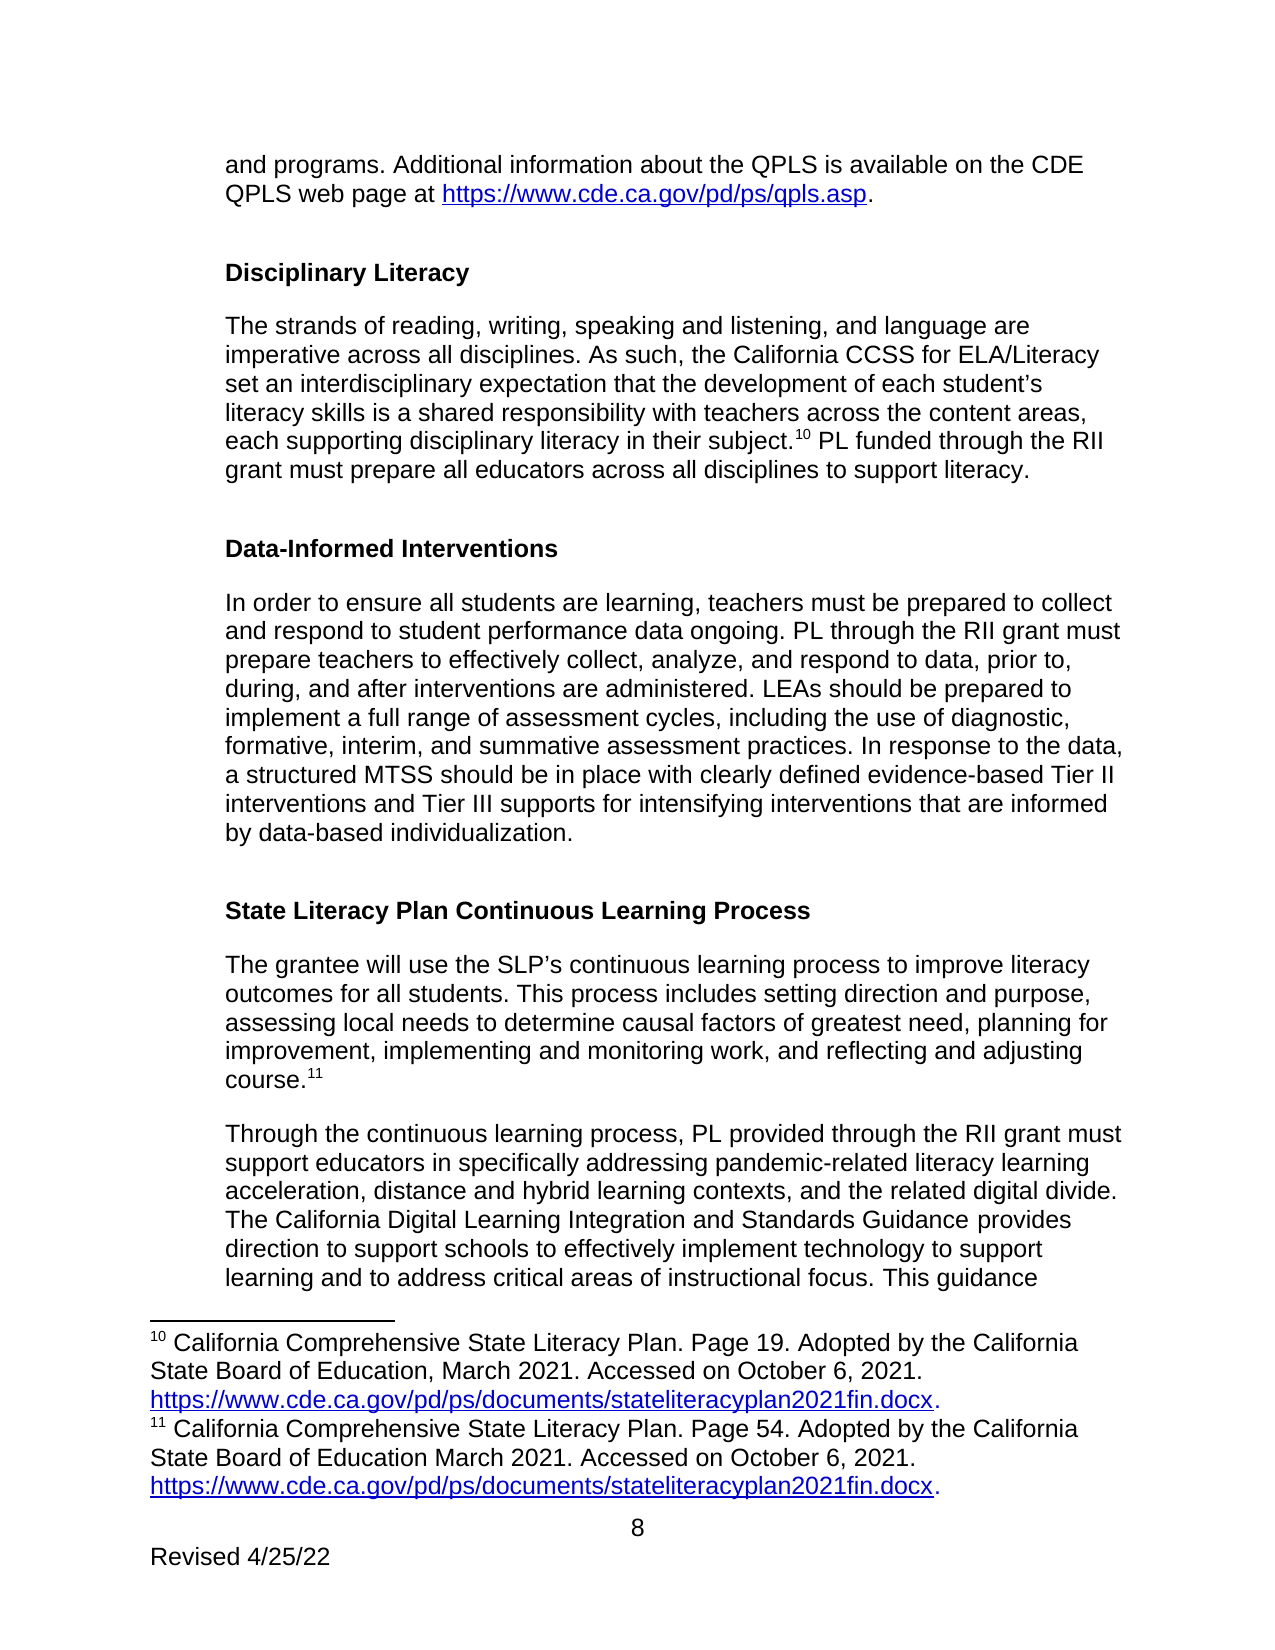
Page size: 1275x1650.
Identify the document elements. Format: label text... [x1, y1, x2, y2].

subtitle Data-Informed Interventions [225, 534, 1125, 562]
text In order to ensure all students are learning, teachers must be prepared to collect and respond to student performance data ongoing. PL through the RII grant must prepare teachers to effectively collect, analyze, and respond to data, prior to, during, and after interventions are administered. LEAs should be prepared to implement a full range of assessment cycles, including the use of diagnostic, formative, interim, and summative assessment practices. In response to the data, a structured MTSS should be in place with clearly defined evidence-based Tier II interventions and Tier III supports for intensifying interventions that are informed by data-based individualization. [225, 587, 1125, 846]
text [225, 1119, 1125, 1291]
subtitle State Literacy Plan Continuous Learning Process [225, 896, 1125, 925]
subtitle Disciplinary Literacy [225, 257, 1125, 286]
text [225, 150, 1125, 207]
text The strands of reading, writing, speaking and listening, and language are imperative across all disciplines. As such, the California CCSS for ELA/Literacy set an interdisciplinary expectation that the development of each student’s literacy skills is a shared responsibility with teachers across the content areas, each supporting disciplinary literacy in their subject. PL funded through the RII grant must prepare all educators across all disciplines to support literacy. [225, 311, 1125, 484]
text The grantee will use the SLP’s continuous learning process to improve literacy outcomes for all students. This process includes setting direction and purpose, assessing local needs to determine causal factors of greatest need, planning for improvement, implementing and monitoring work, and reflecting and adjusting course. [225, 950, 1125, 1094]
